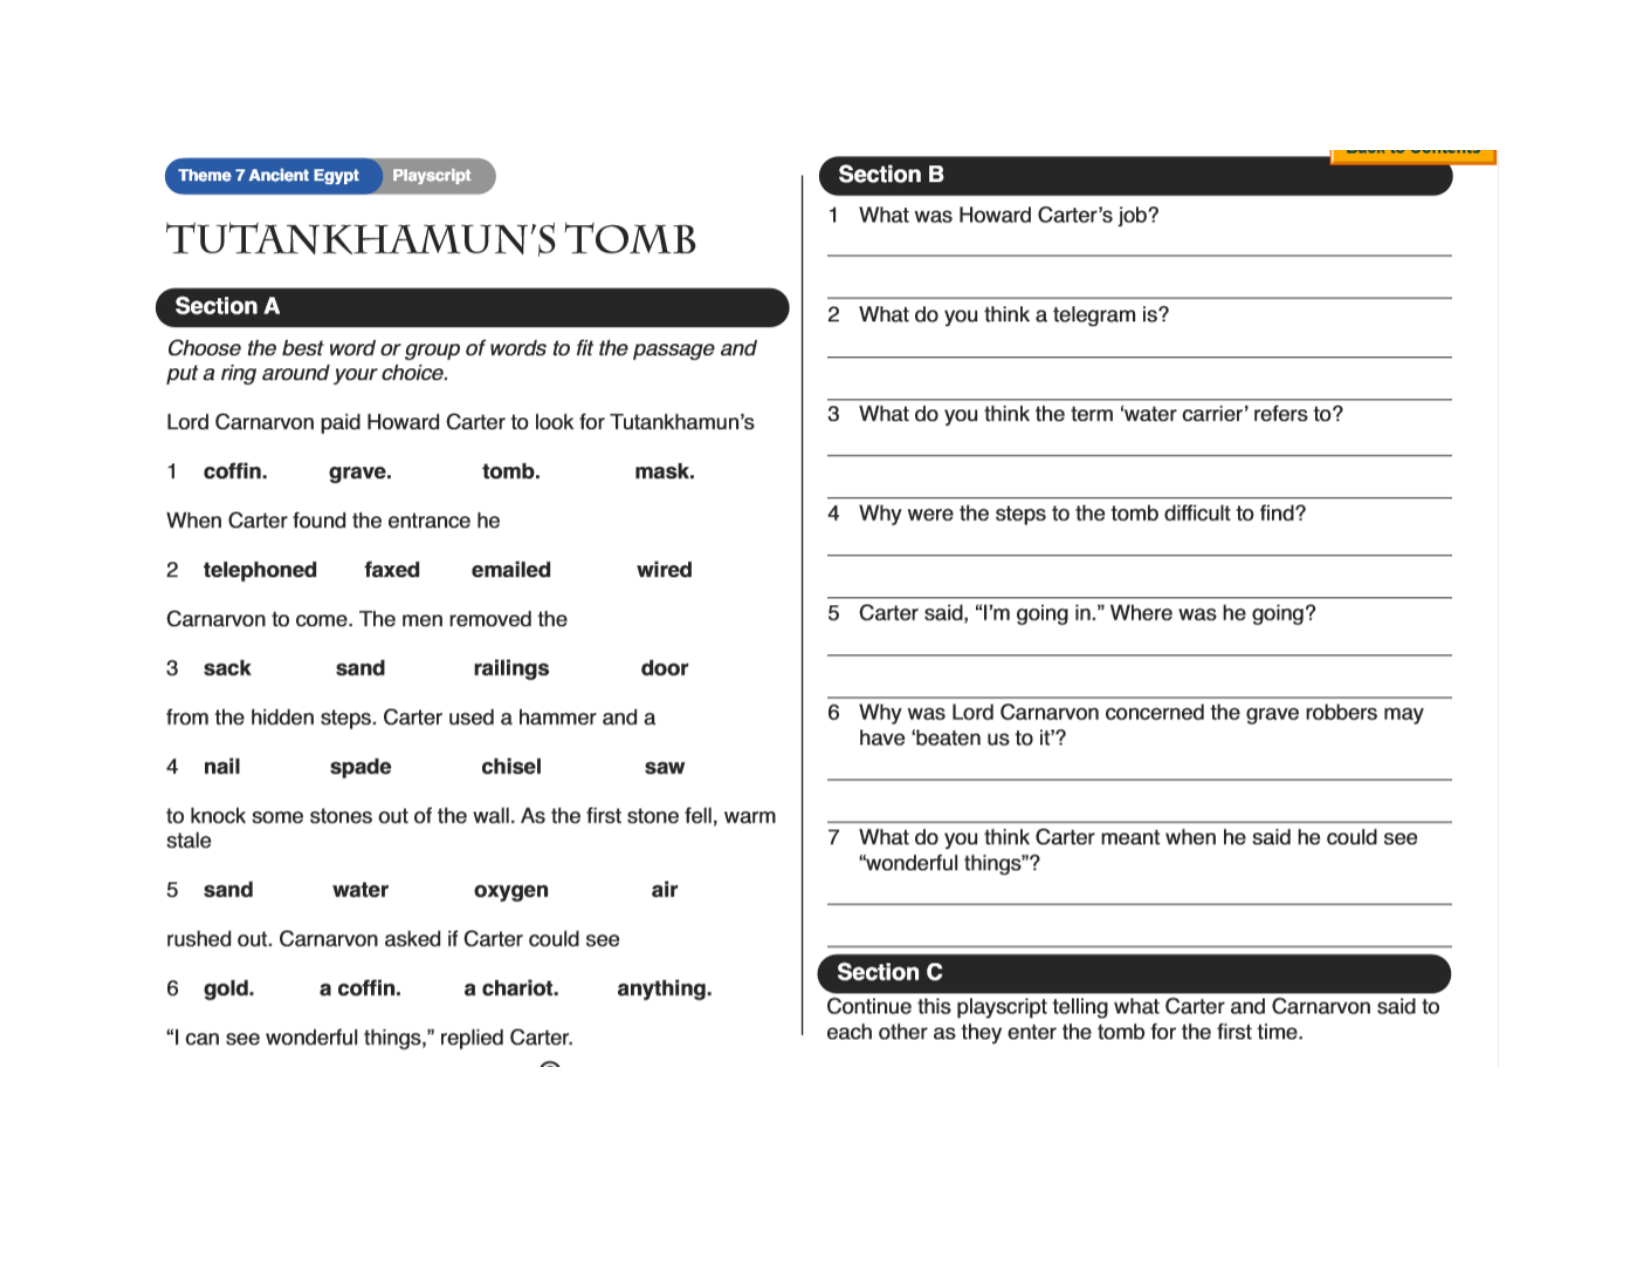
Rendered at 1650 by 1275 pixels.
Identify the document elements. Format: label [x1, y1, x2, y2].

picture [150, 150, 1499, 1067]
